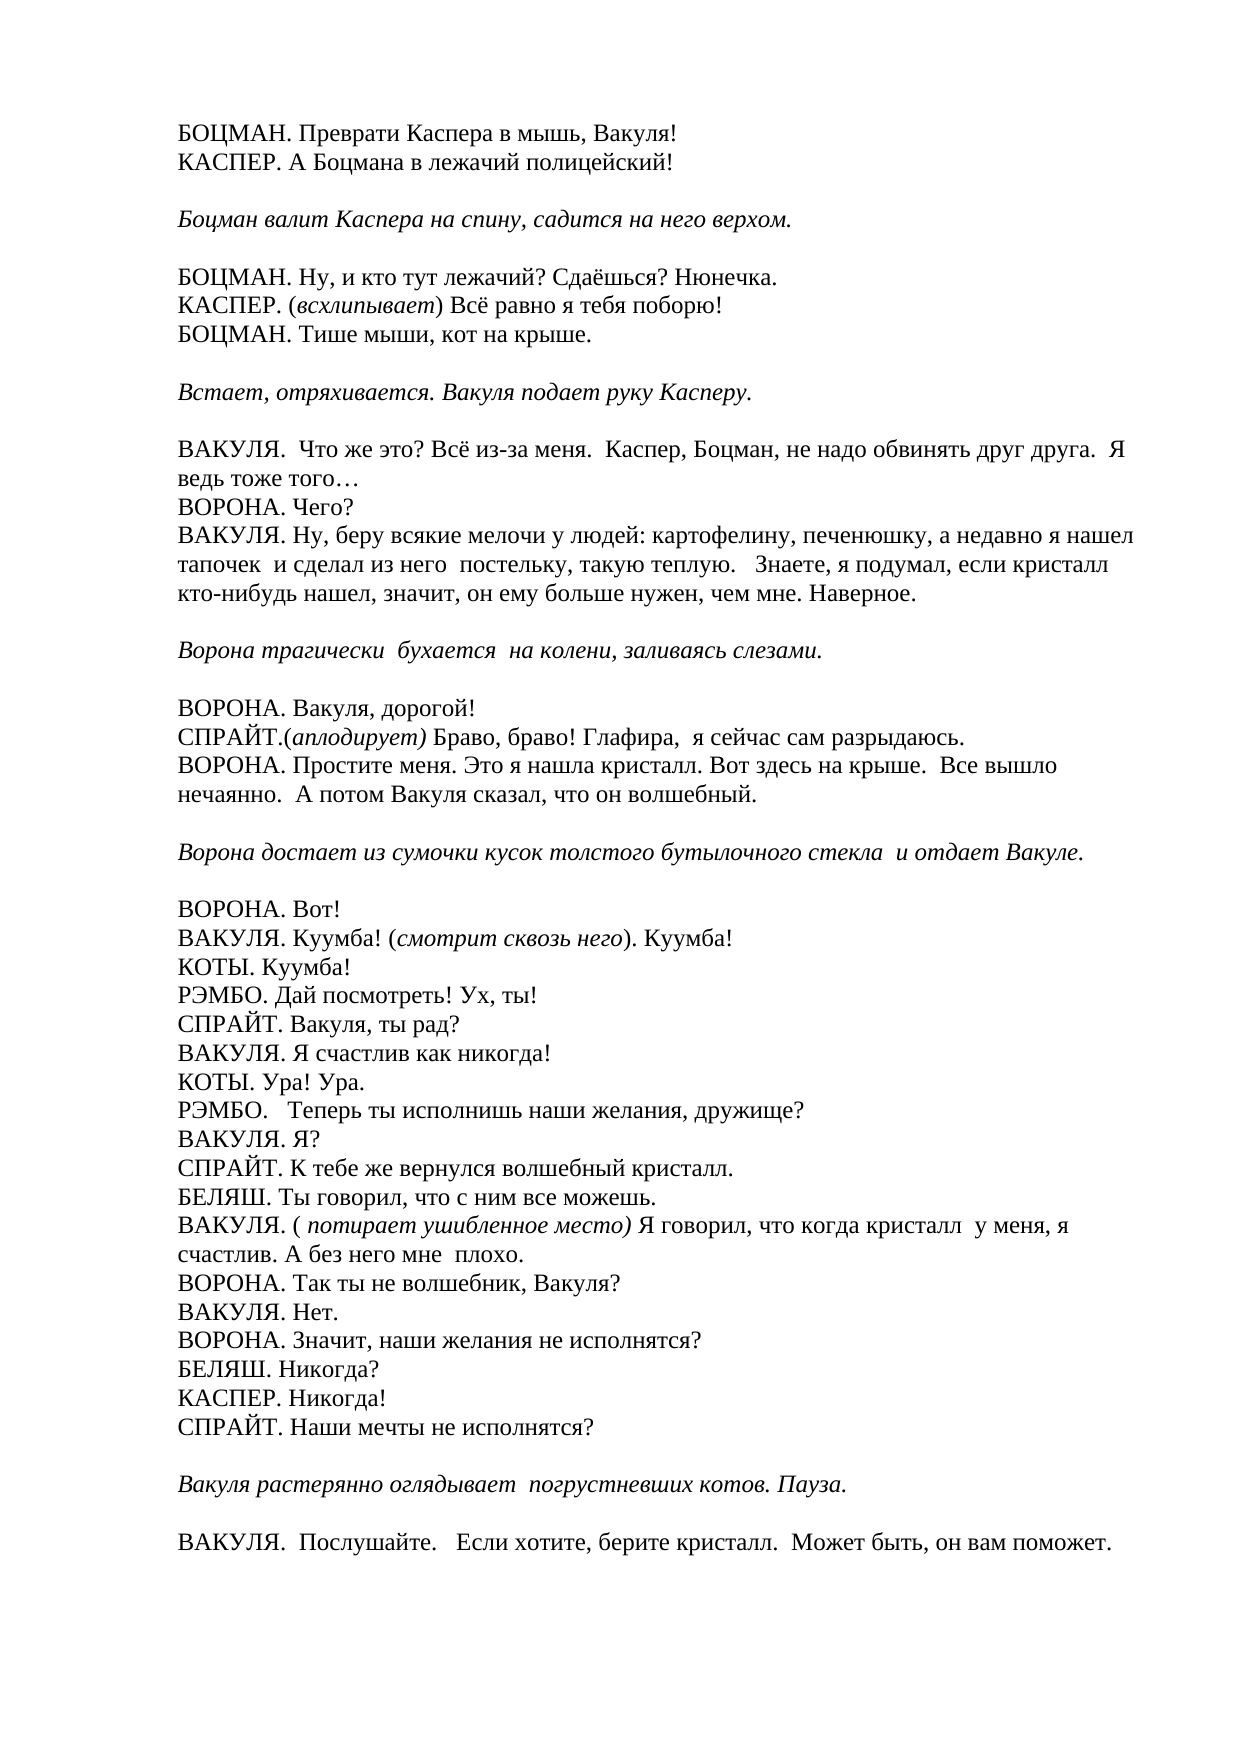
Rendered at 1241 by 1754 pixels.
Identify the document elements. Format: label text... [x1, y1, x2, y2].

text РЭМБО. Теперь ты исполнишь наши желания, дружище? [177, 1096, 1152, 1124]
text БОЦМАН. Ну, и кто тут лежачий? Сдаёшься? Нюнечка. [177, 262, 1152, 291]
text КОТЫ. Куумба! [177, 952, 1152, 981]
text ВАКУЛЯ. Я счастлив как никогда! [177, 1038, 1152, 1067]
text БОЦМАН. Преврати Каспера в мышь, Вакуля! [177, 118, 1152, 147]
text ВАКУЛЯ. Нет. [177, 1297, 1152, 1326]
text СПРАЙТ. К тебе же вернулся волшебный кристалл. [177, 1153, 1152, 1182]
text ВОРОНА. Вакуля, дорогой! [177, 693, 1152, 722]
text БОЦМАН. Тише мыши, кот на крыше. [177, 319, 1152, 348]
text СПРАЙТ. Наши мечты не исполнятся? [177, 1412, 1152, 1441]
text ВАКУЛЯ. Я? [177, 1124, 1152, 1153]
text ВАКУЛЯ. Ну, беру всякие мелочи у людей: картофелину, печенюшку, а недавно я нашел тапочек и сделал из него постельку, такую теплую. Знаете, я подумал, если кристалл кто-нибудь нашел, значит, он ему больше нужен, чем мне. Наверное. [177, 521, 1152, 607]
text КАСПЕР. А Боцмана в лежачий полицейский! [177, 147, 1152, 176]
text Вакуля растерянно оглядывает погрустневших котов. Пауза. [177, 1469, 1152, 1498]
text ВАКУЛЯ. ( потирает ушибленное место) Я говорил, что когда кристалл у меня, я счастлив. А без него мне плохо. [177, 1211, 1152, 1268]
text БЕЛЯШ. Ты говорил, что с ним все можешь. [177, 1182, 1152, 1211]
text ВАКУЛЯ. Куумба! (смотрит сквозь него). Куумба! [177, 923, 1152, 952]
text ВОРОНА. Простите меня. Это я нашла кристалл. Вот здесь на крыше. Все вышло нечаянно. А потом Вакуля сказал, что он волшебный. [177, 751, 1152, 808]
text СПРАЙТ. Вакуля, ты рад? [177, 1009, 1152, 1038]
text КАСПЕР. (всхлипывает) Всё равно я тебя поборю! [177, 291, 1152, 319]
text ВОРОНА. Вот! [177, 894, 1152, 923]
text ВАКУЛЯ. Послушайте. Если хотите, берите кристалл. Может быть, он вам поможет. [177, 1527, 1152, 1556]
text ВОРОНА. Чего? [177, 492, 1152, 521]
text КОТЫ. Ура! Ура. [177, 1067, 1152, 1096]
text БЕЛЯШ. Никогда? [177, 1354, 1152, 1383]
text ВОРОНА. Так ты не волшебник, Вакуля? [177, 1268, 1152, 1297]
text Боцман валит Каспера на спину, садится на него верхом. [177, 204, 1152, 233]
text Ворона трагически бухается на колени, заливаясь слезами. [177, 636, 1152, 664]
text Ворона достает из сумочки кусок толстого бутылочного стекла и отдает Вакуле. [177, 837, 1152, 866]
text РЭМБО. Дай посмотреть! Ух, ты! [177, 981, 1152, 1009]
text ВАКУЛЯ. Что же это? Всё из-за меня. Каспер, Боцман, не надо обвинять друг друга. Я ведь тоже того… [177, 434, 1152, 492]
text СПРАЙТ.(аплодирует) Браво, браво! Глафира, я сейчас сам разрыдаюсь. [177, 722, 1152, 751]
text КАСПЕР. Никогда! [177, 1383, 1152, 1412]
text ВОРОНА. Значит, наши желания не исполнятся? [177, 1326, 1152, 1354]
text Встает, отряхивается. Вакуля подает руку Касперу. [177, 377, 1152, 406]
